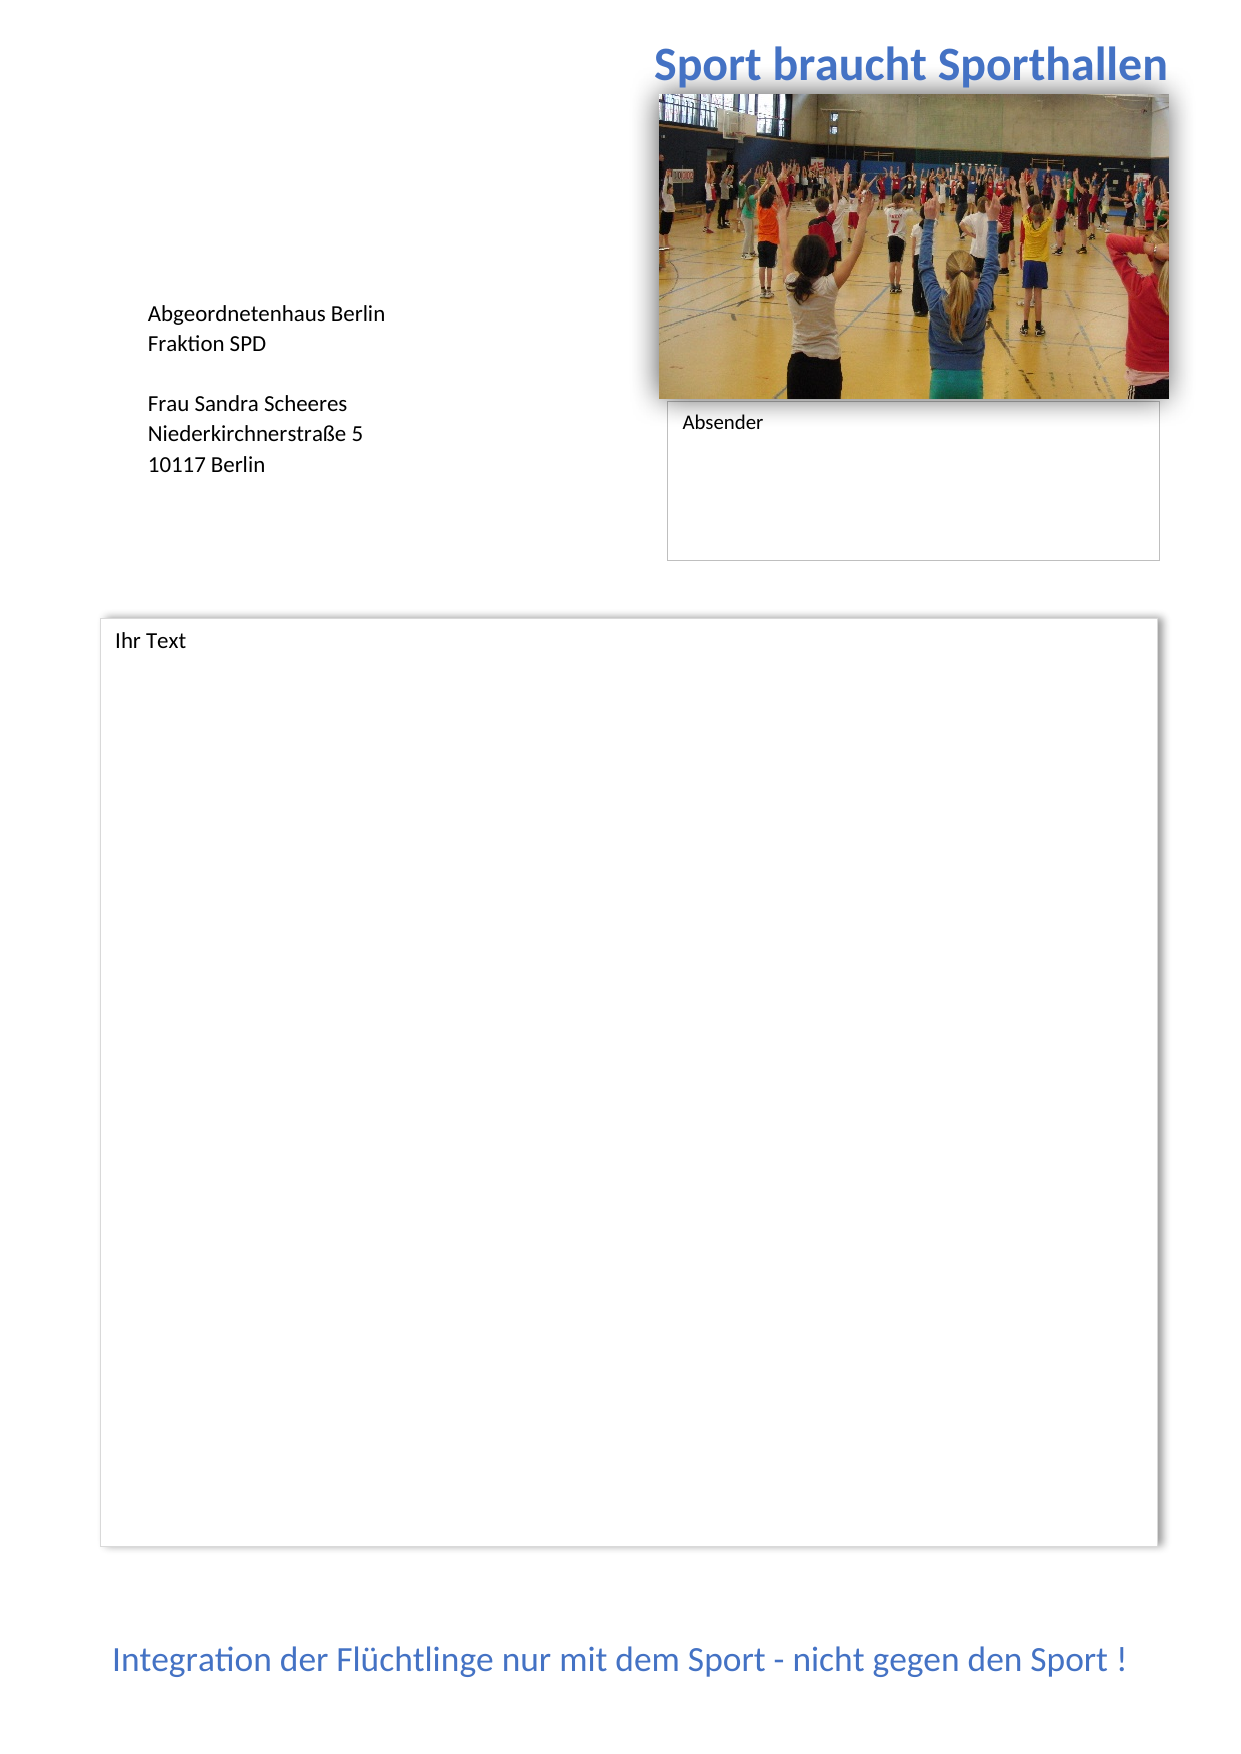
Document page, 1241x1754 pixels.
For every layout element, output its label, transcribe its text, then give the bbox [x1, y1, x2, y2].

text 10117 Berlin [148, 450, 667, 478]
text Frau Sandra Scheeres [148, 389, 658, 417]
text Fraktion SPD [148, 329, 637, 387]
text Abgeordnetenhaus Berlin [148, 299, 635, 327]
text Niederkirchnerstraße 5 [148, 419, 667, 447]
picture [659, 94, 1169, 399]
